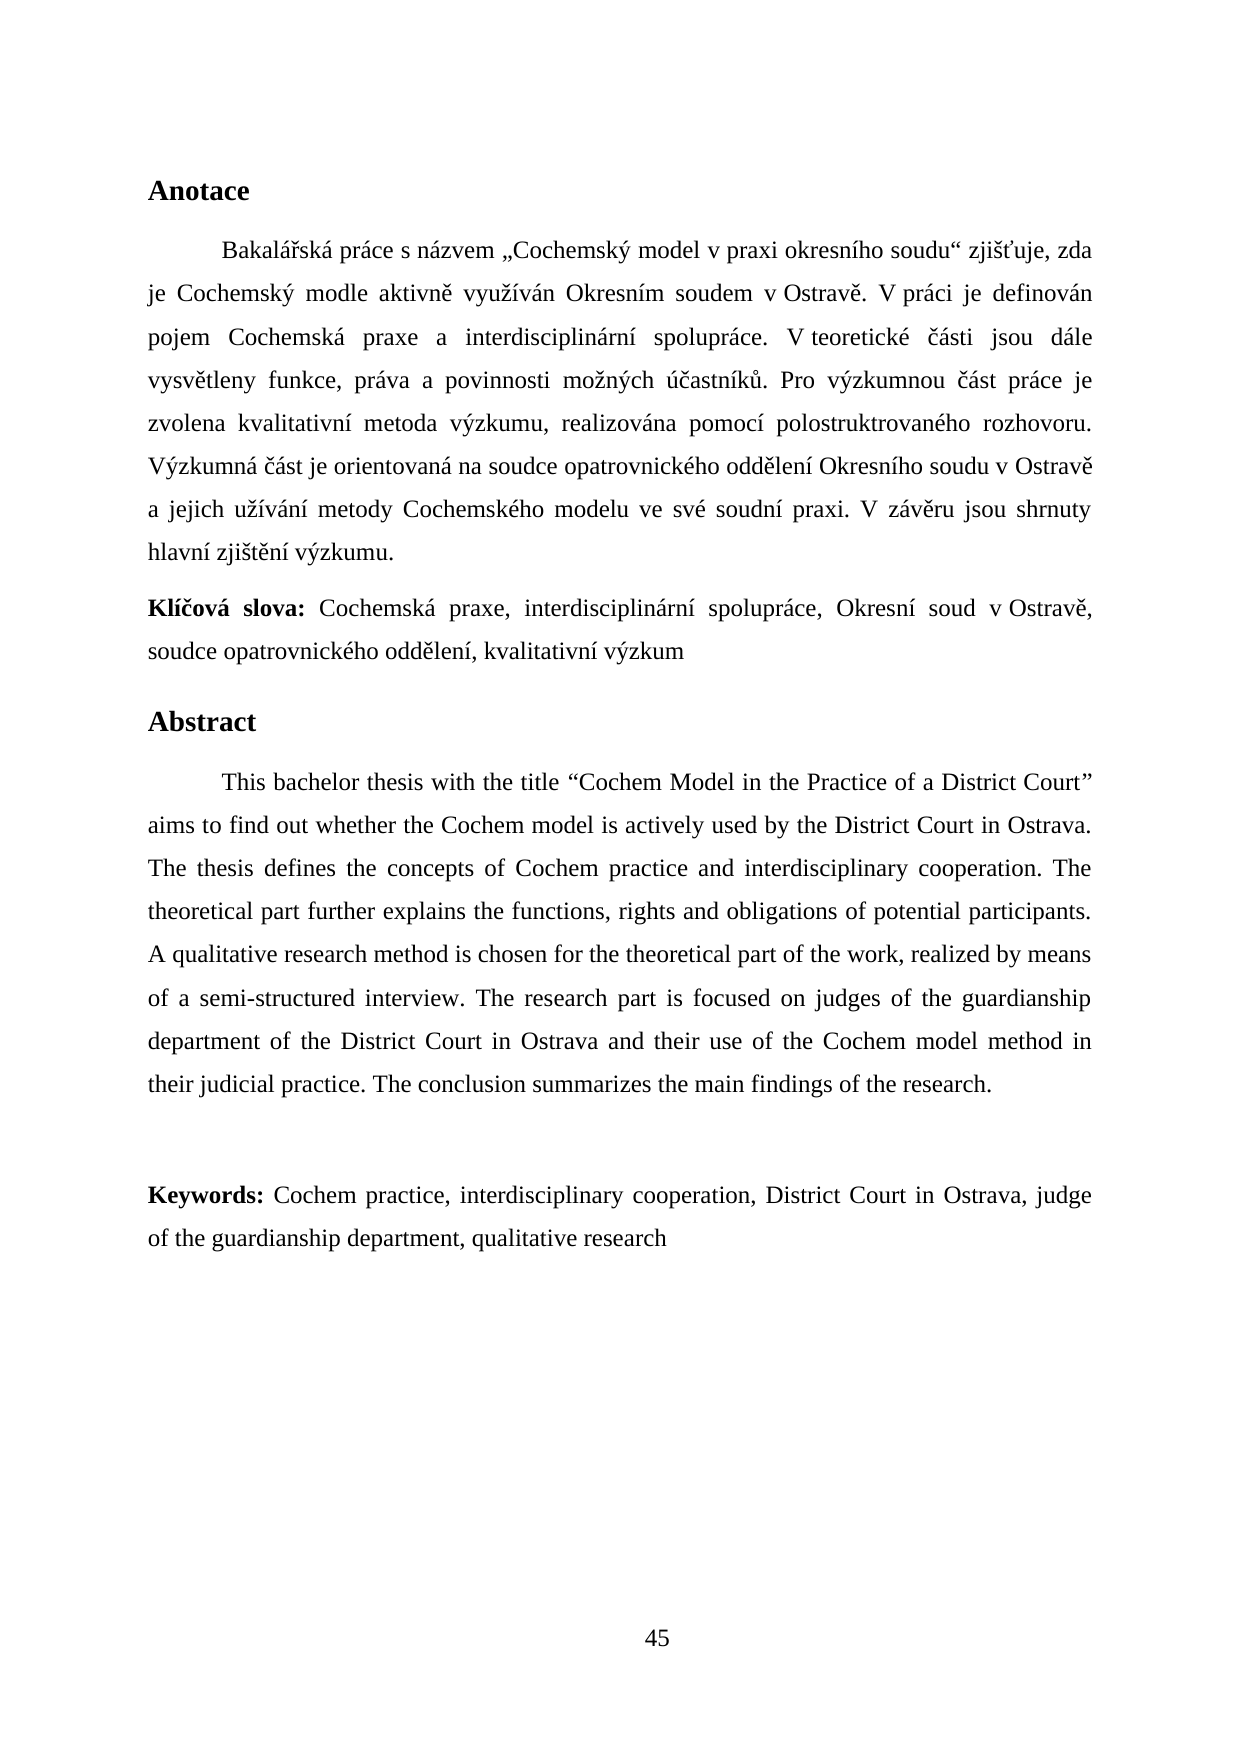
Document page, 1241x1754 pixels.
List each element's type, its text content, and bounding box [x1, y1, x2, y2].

text Klíčová slova: Cochemská praxe, interdisciplinární spolupráce, Okresní soud v Ostravě, soudce opatrovnického oddělení, kvalitativní výzkum [148, 593, 1093, 665]
text Bakalářská práce s názvem „Cochemský model v praxi okresního soudu“ zjišťuje, zda je Cochemský modle aktivně využíván Okresním soudem v Ostravě. V práci je definován pojem Cochemská praxe a interdisciplinární spolupráce. V teoretické části jsou dále vysvětleny funkce, práva a povinnosti možných účastníků. Pro výzkumnou část práce je zvolena kvalitativní metoda výzkumu, realizována pomocí polostruktrovaného rozhovoru. Výzkumná část je orientovaná na soudce opatrovnického oddělení Okresního soudu v Ostravě a jejich užívání metody Cochemského modelu ve své soudní praxi. V závěru jsou shrnuty hlavní zjištění výzkumu. [148, 235, 1093, 566]
subtitle Abstract [148, 704, 1093, 738]
text Keywords: Cochem practice, interdisciplinary cooperation, District Court in Ostrava, judge of the guardianship department, qualitative research [148, 1180, 1093, 1252]
text This bachelor thesis with the title “Cochem Model in the Practice of a District Court” aims to find out whether the Cochem model is actively used by the District Court in Ostrava. The thesis defines the concepts of Cochem practice and interdisciplinary cooperation. The theoretical part further explains the functions, rights and obligations of potential participants. A qualitative research method is chosen for the theoretical part of the work, realized by means of a semi-structured interview. The research part is focused on judges of the guardianship department of the District Court in Ostrava and their use of the Cochem model method in their judicial practice. The conclusion summarizes the main findings of the research. [148, 767, 1093, 1098]
subtitle Anotace [148, 173, 1093, 206]
